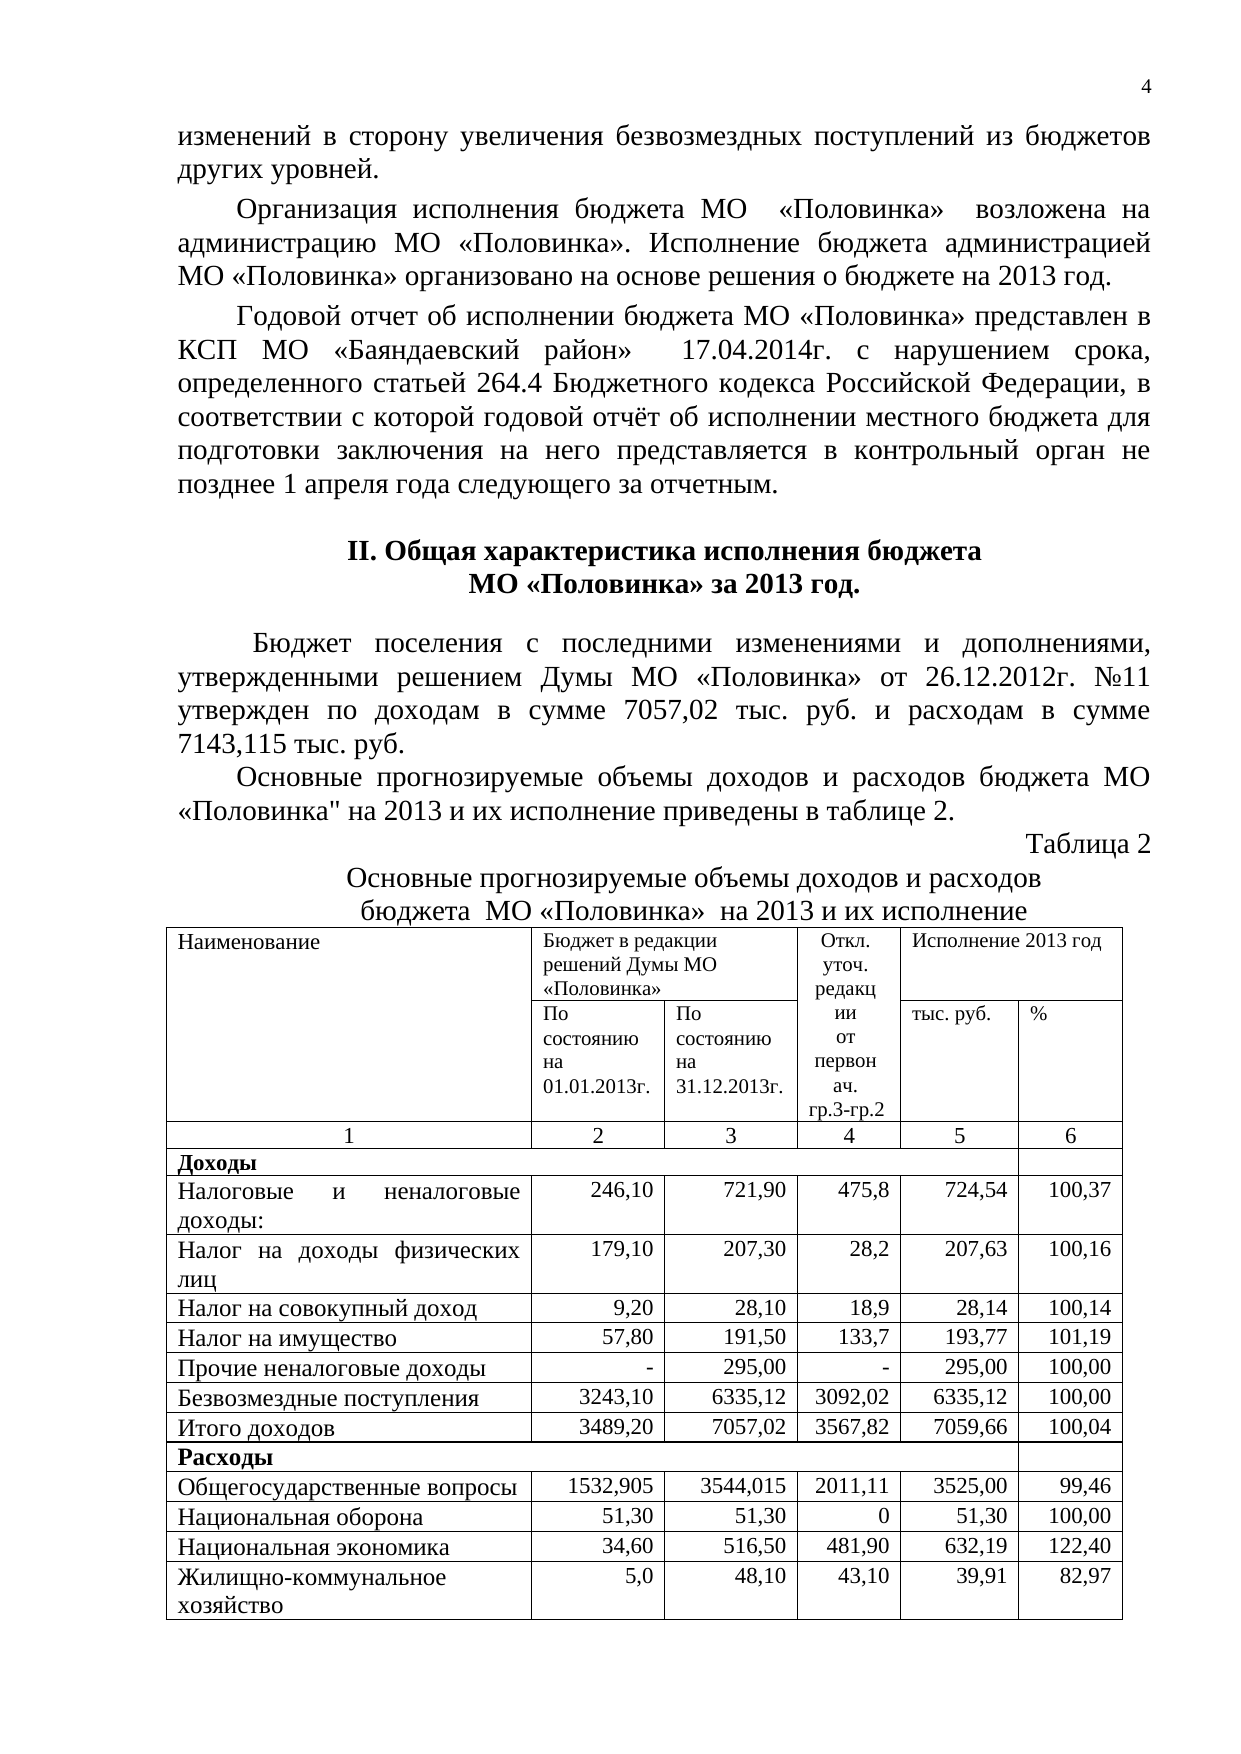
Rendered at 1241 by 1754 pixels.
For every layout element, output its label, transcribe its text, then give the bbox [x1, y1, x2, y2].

table_cell 28,10 [665, 1294, 797, 1322]
table_cell 9,20 [532, 1294, 664, 1322]
table_cell 6335,12 [901, 1383, 1018, 1412]
table_cell 179,10 [532, 1235, 664, 1292]
table_cell 100,14 [1019, 1294, 1122, 1322]
table_cell 101,19 [1019, 1323, 1122, 1352]
table_cell 100,00 [1019, 1502, 1122, 1531]
table_cell Национальная экономика [167, 1532, 531, 1561]
table_cell 295,00 [901, 1353, 1018, 1382]
table_cell 246,10 [532, 1176, 664, 1234]
table_cell 721,90 [665, 1176, 797, 1234]
table_cell Прочие неналоговые доходы [167, 1353, 531, 1382]
table_cell 191,50 [665, 1323, 797, 1352]
table_cell 7059,66 [901, 1413, 1018, 1441]
table_cell 100,00 [1019, 1383, 1122, 1412]
text Основные прогнозируемые объемы доходов и расходов бюджета МО «Половинка" на 2013 и их исполнение приведены в таблице 2. [177, 759, 1152, 826]
text Таблица 2 [177, 826, 1152, 860]
table_cell 3 [665, 1122, 797, 1148]
table_cell 5,0 [532, 1562, 664, 1619]
table_cell 724,54 [901, 1176, 1018, 1234]
table_cell [1019, 1443, 1122, 1471]
table_cell 28,2 [798, 1235, 900, 1292]
table_cell 632,19 [901, 1532, 1018, 1561]
subtitle Организация исполнения бюджета МО «Половинка» возложена на администрацию МО «Половинка». Исполнение бюджета администрацией МО «Половинка» организовано на основе решения о бюджете на 2013 год. [177, 191, 1152, 292]
table_cell 34,60 [532, 1532, 664, 1561]
table_header Откл. уточ. редакции от первонач. гр.3-гр.2 [798, 928, 900, 1121]
table_cell 5 [901, 1122, 1018, 1148]
text МО «Половинка» за 2013 год. [177, 567, 1152, 600]
table_cell 3489,20 [532, 1413, 664, 1441]
table_cell По состоянию на 01.01.2013г. [532, 1001, 664, 1121]
table_cell 3544,015 [665, 1472, 797, 1501]
table_cell 2011,11 [798, 1472, 900, 1501]
table_cell Налог на имущество [167, 1323, 531, 1352]
table_cell 99,46 [1019, 1472, 1122, 1501]
table_cell Безвозмездные поступления [167, 1383, 531, 1412]
table_cell 100,37 [1019, 1176, 1122, 1234]
table_cell 207,63 [901, 1235, 1018, 1292]
subtitle Годовой отчет об исполнении бюджета МО «Половинка» представлен в КСП МО «Баяндаевский район» 17.04.2014г. с нарушением срока, определенного статьей 264.4 Бюджетного кодекса Российской Федерации, в соответствии с которой годовой отчёт об исполнении местного бюджета для подготовки заключения на него представляется в контрольный орган не позднее 1 апреля года следующего за отчетным. [177, 298, 1152, 499]
table_cell Налоговые и неналоговые доходы: [167, 1176, 531, 1234]
table_cell 3525,00 [901, 1472, 1018, 1501]
table_cell 100,16 [1019, 1235, 1122, 1292]
table_cell 133,7 [798, 1323, 900, 1352]
text II. Общая характеристика исполнения бюджета [177, 533, 1152, 567]
text бюджета МО «Половинка» на 2013 и их исполнение [177, 893, 1152, 927]
table_cell 1 [167, 1122, 531, 1148]
table_cell Налог на совокупный доход [167, 1294, 531, 1322]
table_cell 193,77 [901, 1323, 1018, 1352]
table_cell 48,10 [665, 1562, 797, 1619]
table_cell Национальная оборона [167, 1502, 531, 1531]
table_cell 516,50 [665, 1532, 797, 1561]
table_cell 57,80 [532, 1323, 664, 1352]
table_cell Итого доходов [167, 1413, 531, 1441]
table_cell 82,97 [1019, 1562, 1122, 1619]
table_cell 481,90 [798, 1532, 900, 1561]
table_cell 51,30 [665, 1502, 797, 1531]
table_cell 2 [532, 1122, 664, 1148]
table_cell 18,9 [798, 1294, 900, 1322]
table_cell 39,91 [901, 1562, 1018, 1619]
text Бюджет поселения с последними изменениями и дополнениями, утвержденными решением Думы МО «Половинка» от 26.12.2012г. №11 утвержден по доходам в сумме 7057,02 тыс. руб. и расходам в сумме 7143,115 тыс. руб. [177, 625, 1152, 759]
table_cell По состоянию на 31.12.2013г. [665, 1001, 797, 1121]
table_cell 28,14 [901, 1294, 1018, 1322]
table_cell 100,00 [1019, 1353, 1122, 1382]
table_cell 6335,12 [665, 1383, 797, 1412]
table_cell 1532,905 [532, 1472, 664, 1501]
table_cell % [1019, 1001, 1122, 1121]
table_cell 3243,10 [532, 1383, 664, 1412]
table_cell [1019, 1149, 1122, 1175]
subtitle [177, 118, 1152, 185]
table_cell 475,8 [798, 1176, 900, 1234]
table_cell 6 [1019, 1122, 1122, 1148]
table_cell Общегосударственные вопросы [167, 1472, 531, 1501]
table_cell 7057,02 [665, 1413, 797, 1441]
table_cell - [532, 1353, 664, 1382]
table_cell 3567,82 [798, 1413, 900, 1441]
table_cell - [798, 1353, 900, 1382]
table_cell 295,00 [665, 1353, 797, 1382]
table_cell Жилищно-коммунальное хозяйство [167, 1562, 531, 1619]
table_cell 100,04 [1019, 1413, 1122, 1441]
table_cell 4 [798, 1122, 900, 1148]
table_cell 0 [798, 1502, 900, 1531]
table_cell 51,30 [901, 1502, 1018, 1531]
table_cell Расходы [167, 1443, 1018, 1471]
table_header Бюджет в редакции решений Думы МО «Половинка» [532, 928, 797, 1000]
table_cell Доходы [167, 1149, 1018, 1175]
table_header Исполнение 2013 год [901, 928, 1122, 1000]
table_cell тыс. руб. [901, 1001, 1018, 1121]
table_cell 51,30 [532, 1502, 664, 1531]
table_cell 3092,02 [798, 1383, 900, 1412]
table_cell Налог на доходы физических лиц [167, 1235, 531, 1292]
table_cell 43,10 [798, 1562, 900, 1619]
table_cell 122,40 [1019, 1532, 1122, 1561]
table_header Наименование [167, 928, 531, 1121]
table_cell 207,30 [665, 1235, 797, 1292]
text Основные прогнозируемые объемы доходов и расходов [177, 860, 1152, 893]
